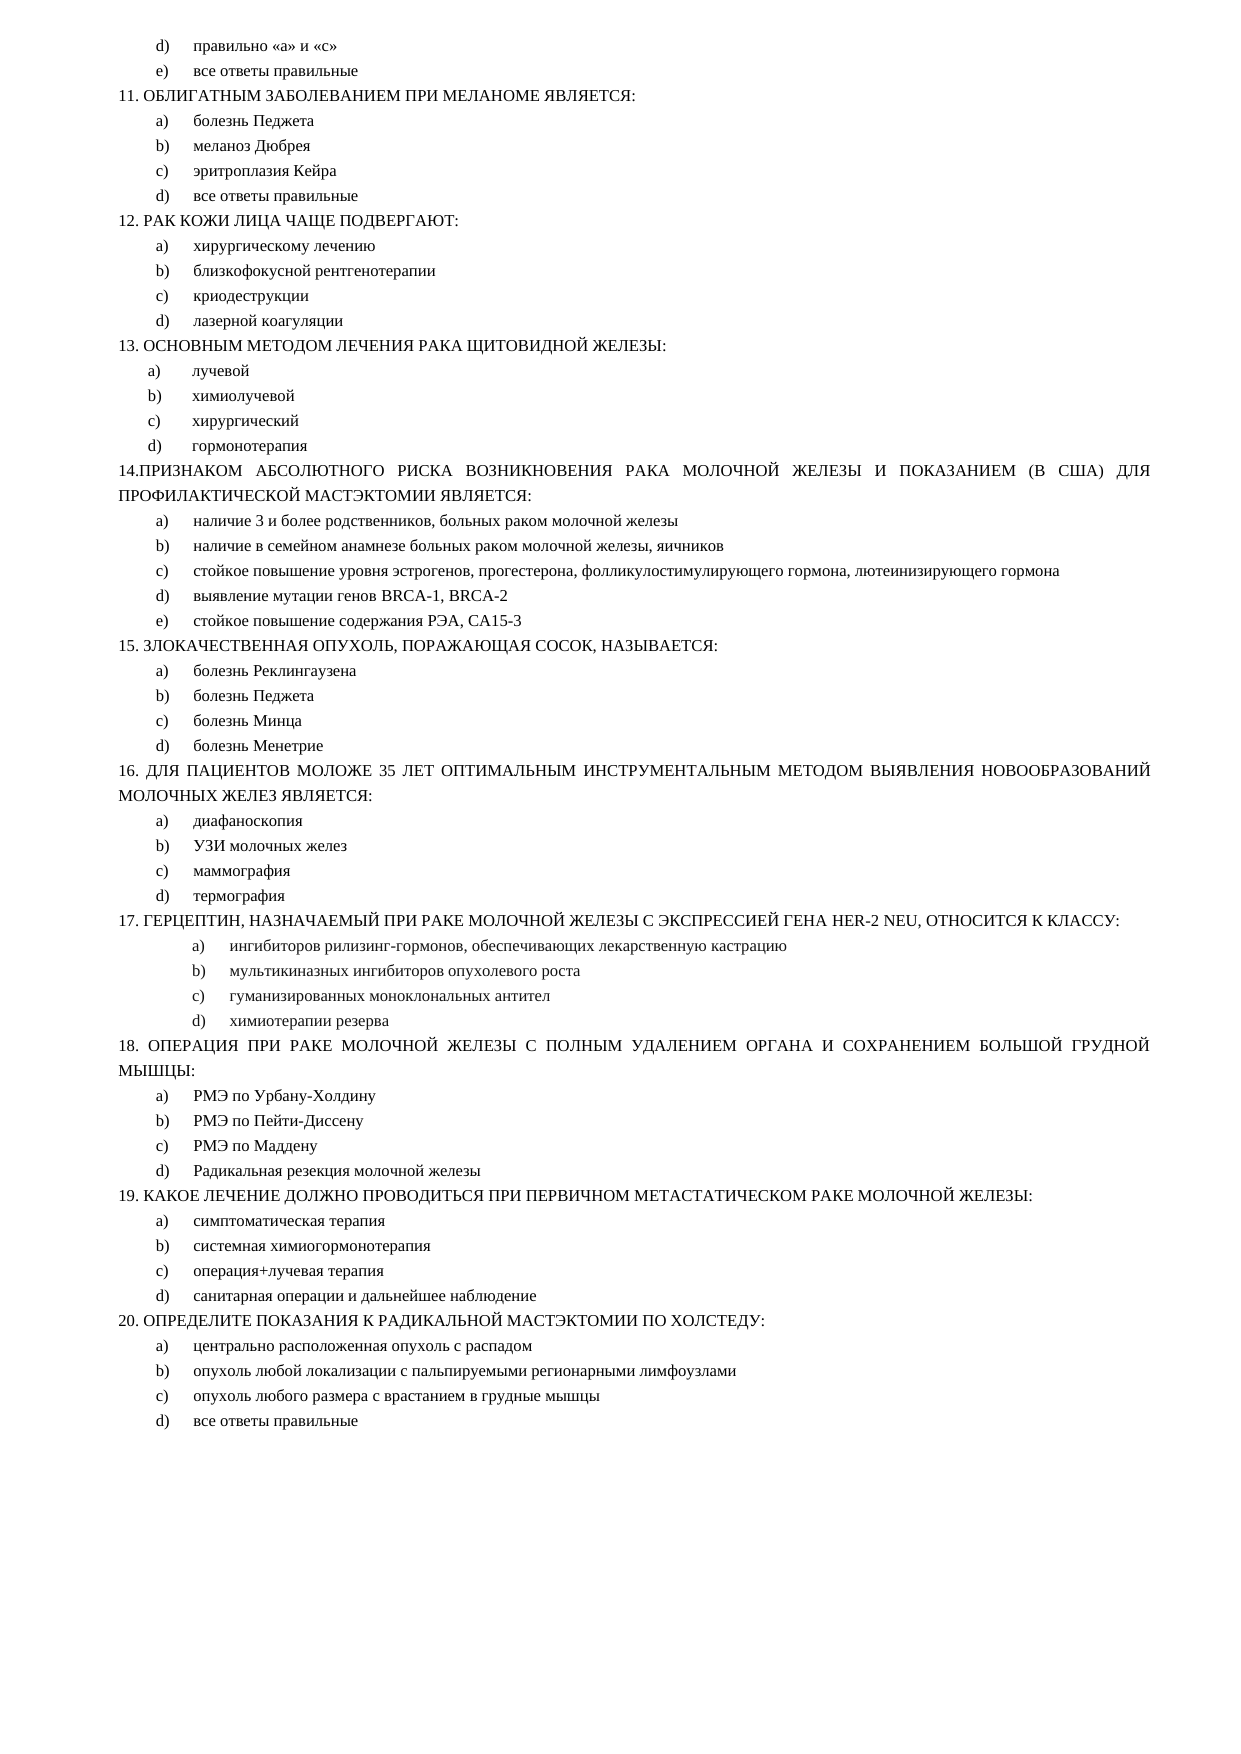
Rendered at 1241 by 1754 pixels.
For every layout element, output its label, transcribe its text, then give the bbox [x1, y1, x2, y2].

text 17. ГЕРЦЕПТИН, НАЗНАЧАЕМЫЙ ПРИ РАКЕ МОЛОЧНОЙ ЖЕЛЕЗЫ С ЭКСПРЕССИЕЙ ГЕНА HER-2 NEU, ОТНОСИТСЯ К КЛАССУ: [118, 904, 1152, 929]
list криодеструкции [156, 279, 1152, 304]
list стойкое повышение содержания РЭА, СА15-3 [156, 604, 1152, 629]
list наличие 3 и более родственников, больных раком молочной железы [156, 504, 1152, 529]
text 16. ДЛЯ ПАЦИЕНТОВ МОЛОЖЕ 35 ЛЕТ ОПТИМАЛЬНЫМ ИНСТРУМЕНТАЛЬНЫМ МЕТОДОМ ВЫЯВЛЕНИЯ НОВООБРАЗОВАНИЙ МОЛОЧНЫХ ЖЕЛЕЗ ЯВЛЯЕТСЯ: [118, 754, 1152, 804]
text 13. ОСНОВНЫМ МЕТОДОМ ЛЕЧЕНИЯ РАКА ЩИТОВИДНОЙ ЖЕЛЕЗЫ: [118, 329, 1152, 354]
list эритроплазия Кейра [156, 154, 1152, 179]
list правильно «а» и «с» [156, 29, 1152, 54]
text 18. ОПЕРАЦИЯ ПРИ РАКЕ МОЛОЧНОЙ ЖЕЛЕЗЫ С ПОЛНЫМ УДАЛЕНИЕМ ОРГАНА И СОХРАНЕНИЕМ БОЛЬШОЙ ГРУДНОЙ МЫШЦЫ: [118, 1029, 1152, 1079]
list болезнь Минца [156, 704, 1152, 729]
list наличие в семейном анамнезе больных раком молочной железы, яичников [156, 529, 1152, 554]
list диафаноскопия [156, 804, 1152, 829]
list ингибиторов рилизинг-гормонов, обеспечивающих лекарственную кастрацию [192, 929, 1152, 954]
list РМЭ по Маддену [156, 1129, 1152, 1154]
list маммография [156, 854, 1152, 879]
list опухоль любой локализации с пальпируемыми регионарными лимфоузлами [156, 1354, 1152, 1379]
list близкофокусной рентгенотерапии [156, 254, 1152, 279]
list болезнь Педжета [156, 679, 1152, 704]
list центрально расположенная опухоль с распадом [156, 1329, 1152, 1354]
list лучевой [148, 354, 1152, 379]
list химиолучевой [148, 379, 1152, 404]
list РМЭ по Пейти-Диссену [156, 1104, 1152, 1129]
text 11. ОБЛИГАТНЫМ ЗАБОЛЕВАНИЕМ ПРИ МЕЛАНОМЕ ЯВЛЯЕТСЯ: [118, 79, 1152, 104]
list симптоматическая терапия [156, 1204, 1152, 1229]
list санитарная операции и дальнейшее наблюдение [156, 1279, 1152, 1304]
text 19. КАКОЕ ЛЕЧЕНИЕ ДОЛЖНО ПРОВОДИТЬСЯ ПРИ ПЕРВИЧНОМ МЕТАСТАТИЧЕСКОМ РАКЕ МОЛОЧНОЙ ЖЕЛЕЗЫ: [118, 1179, 1152, 1204]
list мультикиназных ингибиторов опухолевого роста [192, 954, 1152, 979]
list меланоз Дюбрея [156, 129, 1152, 154]
list термография [156, 879, 1152, 904]
list хирургический [148, 404, 1152, 429]
list стойкое повышение уровня эстрогенов, прогестерона, фолликулостимулирующего гормона, лютеинизирующего гормона [156, 554, 1152, 579]
text 15. ЗЛОКАЧЕСТВЕННАЯ ОПУХОЛЬ, ПОРАЖАЮЩАЯ СОСОК, НАЗЫВАЕТСЯ: [118, 629, 1152, 654]
list выявление мутации генов BRCA-1, BRCA-2 [156, 579, 1152, 604]
text 20. ОПРЕДЕЛИТЕ ПОКАЗАНИЯ К РАДИКАЛЬНОЙ МАСТЭКТОМИИ ПО ХОЛСТЕДУ: [118, 1304, 1152, 1329]
list гормонотерапия [148, 429, 1152, 454]
list все ответы правильные [156, 54, 1152, 79]
list лазерной коагуляции [156, 304, 1152, 329]
list системная химиогормонотерапия [156, 1229, 1152, 1254]
list все ответы правильные [156, 179, 1152, 204]
list УЗИ молочных желез [156, 829, 1152, 854]
list болезнь Менетрие [156, 729, 1152, 754]
list операция+лучевая терапия [156, 1254, 1152, 1279]
list опухоль любого размера с врастанием в грудные мышцы [156, 1379, 1152, 1404]
text 12. РАК КОЖИ ЛИЦА ЧАЩЕ ПОДВЕРГАЮТ: [118, 204, 1152, 229]
list РМЭ по Урбану-Холдину [156, 1079, 1152, 1104]
list Радикальная резекция молочной железы [156, 1154, 1152, 1179]
list все ответы правильные [156, 1404, 1152, 1429]
list хирургическому лечению [156, 229, 1152, 254]
list химиотерапии резерва [192, 1004, 1152, 1029]
text 14.ПРИЗНАКОМ АБСОЛЮТНОГО РИСКА ВОЗНИКНОВЕНИЯ РАКА МОЛОЧНОЙ ЖЕЛЕЗЫ И ПОКАЗАНИЕМ (В США) ДЛЯ ПРОФИЛАКТИЧЕСКОЙ МАСТЭКТОМИИ ЯВЛЯЕТСЯ: [118, 454, 1152, 504]
list болезнь Педжета [156, 104, 1152, 129]
list болезнь Реклингаузена [156, 654, 1152, 679]
list гуманизированных моноклональных антител [192, 979, 1152, 1004]
